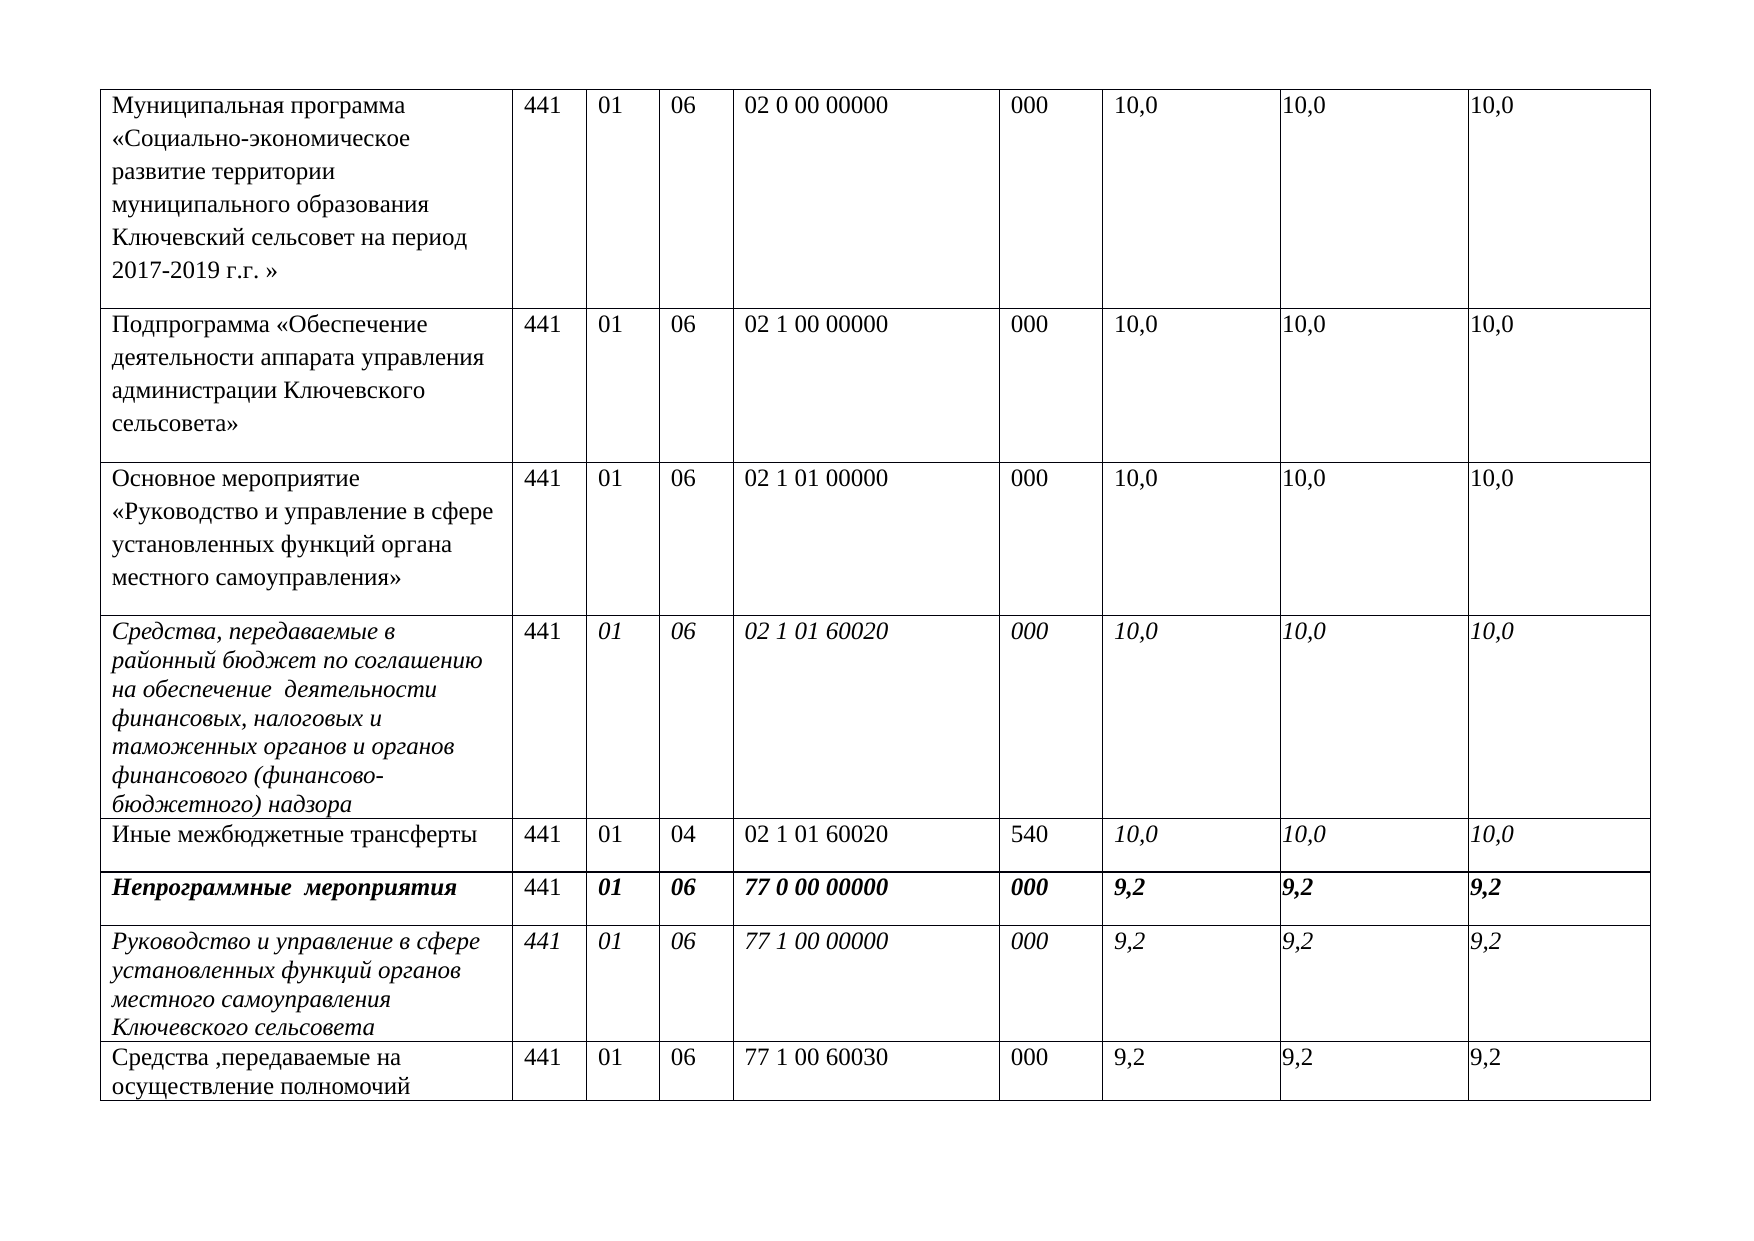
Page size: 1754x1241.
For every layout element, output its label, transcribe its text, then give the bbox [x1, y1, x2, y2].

table_cell 10,0 [1281, 819, 1468, 871]
table_cell Муниципальная программа «Социально-экономическое развитие территории муниципального образования Ключевский сельсовет на период 2017-2019 г.г. » [101, 90, 512, 308]
table_cell 9,2 [1103, 926, 1280, 1041]
table_cell 000 [1000, 463, 1102, 615]
table_cell 9,2 [1469, 1042, 1650, 1100]
table_cell 02 1 01 60020 [734, 616, 999, 818]
table_cell 000 [1000, 1042, 1102, 1100]
table_cell 441 [513, 819, 586, 871]
table_cell 01 [587, 616, 659, 818]
table_cell 000 [1000, 309, 1102, 462]
table_cell 10,0 [1469, 90, 1650, 308]
table_cell 10,0 [1281, 463, 1468, 615]
table_cell 9,2 [1103, 1042, 1280, 1100]
table_cell 10,0 [1103, 463, 1280, 615]
table_cell 441 [513, 90, 586, 308]
table_cell 77 1 00 00000 [734, 926, 999, 1041]
table_cell 04 [660, 819, 733, 871]
table_cell 06 [660, 90, 733, 308]
table_cell 02 1 01 60020 [734, 819, 999, 871]
table_cell 10,0 [1469, 309, 1650, 462]
table_cell 000 [1000, 926, 1102, 1041]
table_cell 01 [587, 819, 659, 871]
table_cell Руководство и управление в сфере установленных функций органов местного самоуправления Ключевского сельсовета [101, 926, 512, 1041]
table_cell 9,2 [1469, 873, 1650, 925]
table_cell 01 [587, 1042, 659, 1100]
table_cell 540 [1000, 819, 1102, 871]
table_cell 9,2 [1103, 873, 1280, 925]
table_cell 10,0 [1281, 90, 1468, 308]
table_cell 441 [513, 463, 586, 615]
table_cell 06 [660, 873, 733, 925]
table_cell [101, 1042, 512, 1100]
table_cell 441 [513, 1042, 586, 1100]
table_cell 10,0 [1469, 819, 1650, 871]
table_cell 10,0 [1469, 463, 1650, 615]
table_cell 01 [587, 926, 659, 1041]
table_cell 10,0 [1103, 309, 1280, 462]
table_cell 441 [513, 873, 586, 925]
table_cell 441 [513, 616, 586, 818]
table_cell 06 [660, 1042, 733, 1100]
table_cell 000 [1000, 873, 1102, 925]
table_cell 06 [660, 926, 733, 1041]
table_cell 10,0 [1103, 819, 1280, 871]
table_cell 441 [513, 309, 586, 462]
table_cell Непрограммные мероприятия [101, 873, 512, 925]
table_cell 9,2 [1281, 926, 1468, 1041]
table_cell 77 0 00 00000 [734, 873, 999, 925]
table_cell 9,2 [1281, 1042, 1468, 1100]
table_cell 02 1 01 00000 [734, 463, 999, 615]
table_cell 01 [587, 463, 659, 615]
table_cell 9,2 [1469, 926, 1650, 1041]
table_cell 01 [587, 873, 659, 925]
table_cell 10,0 [1103, 616, 1280, 818]
table_cell 02 1 00 00000 [734, 309, 999, 462]
table_cell 000 [1000, 616, 1102, 818]
table_cell Подпрограмма «Обеспечение деятельности аппарата управления администрации Ключевского сельсовета» [101, 309, 512, 462]
table_cell Иные межбюджетные трансферты [101, 819, 512, 871]
table_cell 10,0 [1281, 309, 1468, 462]
table_cell 06 [660, 309, 733, 462]
table_cell 06 [660, 463, 733, 615]
table_cell 000 [1000, 90, 1102, 308]
table_cell 06 [660, 616, 733, 818]
table_cell 9,2 [1281, 873, 1468, 925]
table_cell Основное мероприятие «Руководство и управление в сфере установленных функций органа местного самоуправления» [101, 463, 512, 615]
table_cell 77 1 00 60030 [734, 1042, 999, 1100]
table_cell 441 [513, 926, 586, 1041]
table_cell 10,0 [1281, 616, 1468, 818]
table_cell Средства, передаваемые в районный бюджет по соглашению на обеспечение деятельности финансовых, налоговых и таможенных органов и органов финансового (финансово-бюджетного) надзора [101, 616, 512, 818]
table_cell 10,0 [1469, 616, 1650, 818]
table_cell 01 [587, 309, 659, 462]
table_cell 02 0 00 00000 [734, 90, 999, 308]
table_cell 01 [587, 90, 659, 308]
table_cell 10,0 [1103, 90, 1280, 308]
